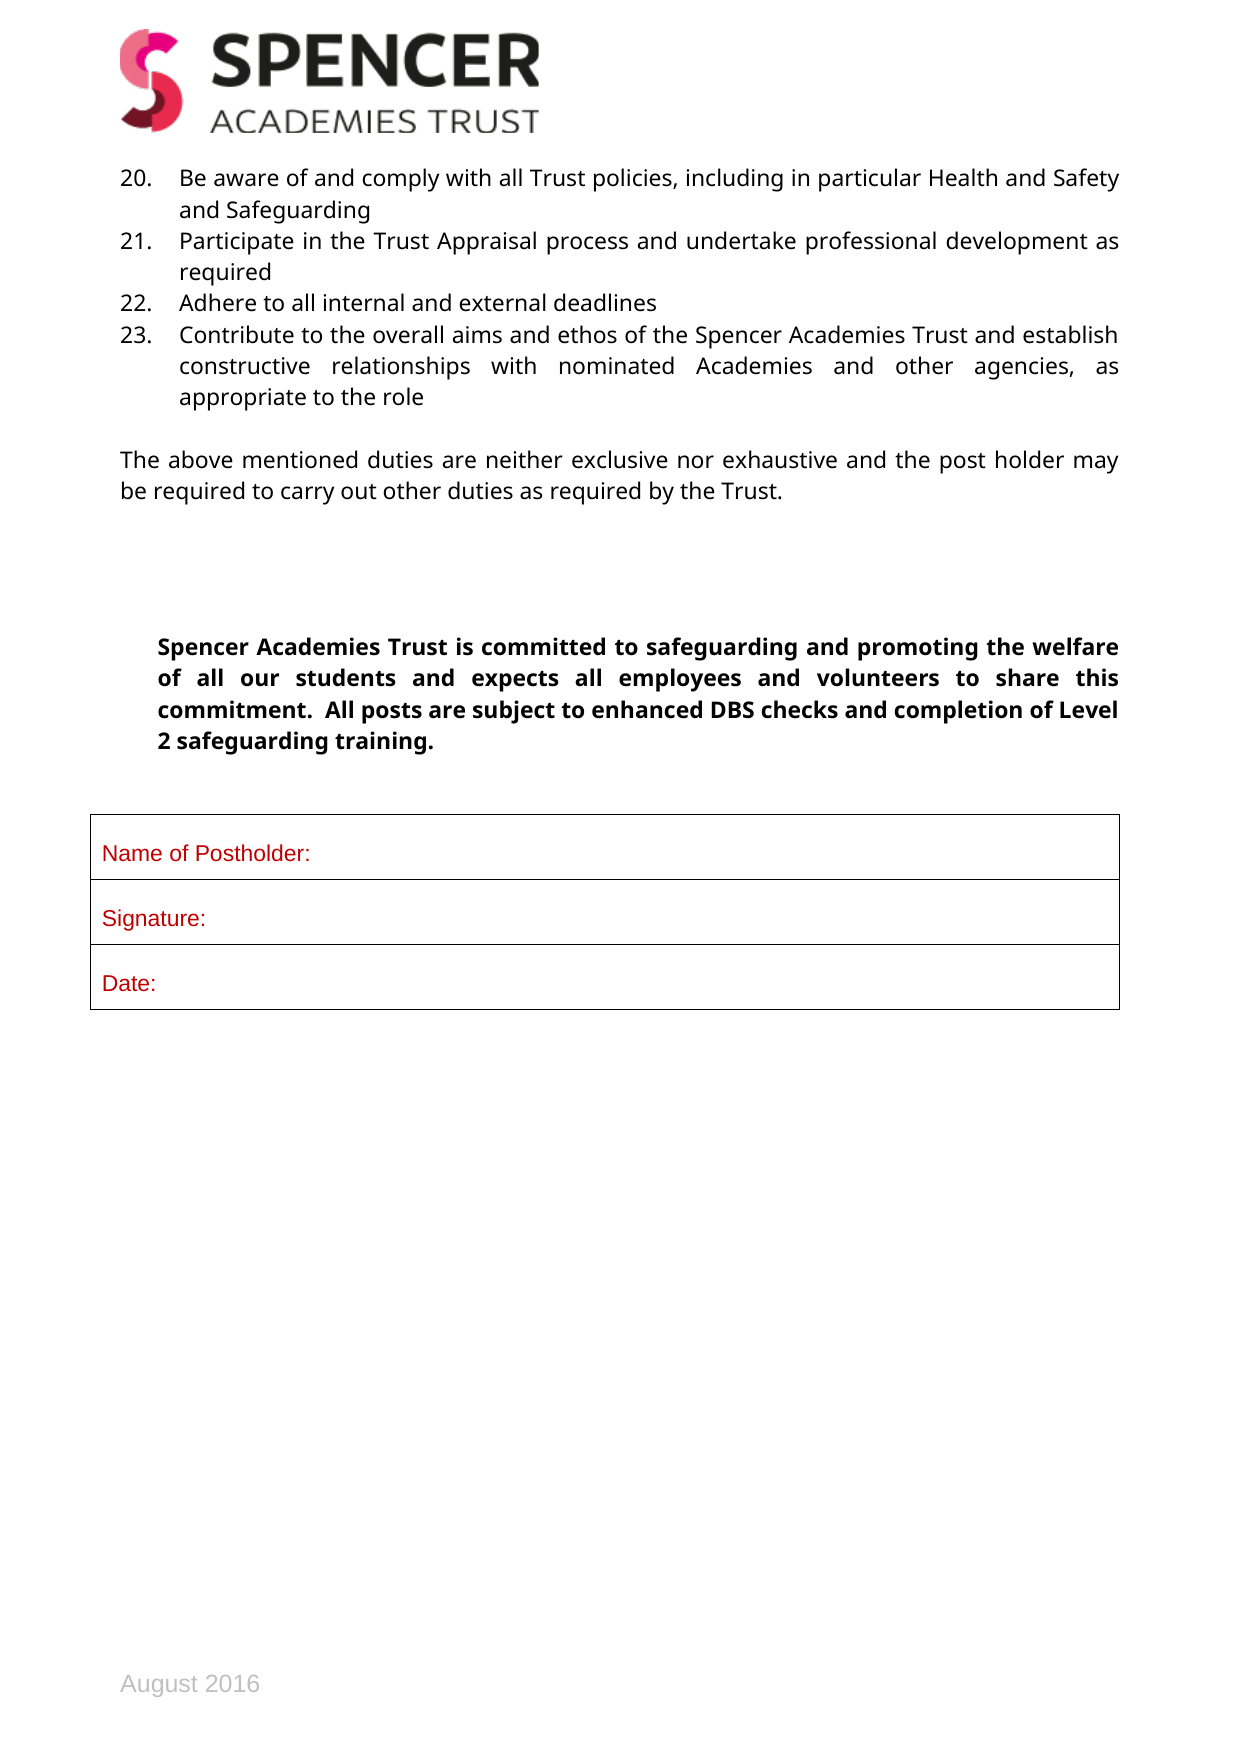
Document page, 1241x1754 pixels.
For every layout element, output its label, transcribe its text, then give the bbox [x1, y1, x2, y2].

table_header Name of Postholder: [91, 815, 1119, 879]
list Contribute to the overall aims and ethos of the Spencer Academies Trust and establish constructive relationships with nominated Academies and other agencies, as appropriate to the role [120, 319, 1120, 412]
table_cell Signature: [91, 880, 1119, 943]
text Spencer Academies Trust is committed to safeguarding and promoting the welfare of all our students and expects all employees and volunteers to share this commitment. All posts are subject to enhanced DBS checks and completion of Level 2 safeguarding training. [157, 631, 1120, 756]
text The above mentioned duties are neither exclusive nor exhaustive and the post holder may be required to carry out other duties as required by the Trust. [120, 444, 1120, 506]
table_cell Date: [91, 945, 1119, 1008]
list Be aware of and comply with all Trust policies, including in particular Health and Safety and Safeguarding [120, 162, 1120, 225]
list Adhere to all internal and external deadlines [120, 287, 1120, 319]
list Participate in the Trust Appraisal process and undertake professional development as required [120, 225, 1120, 287]
